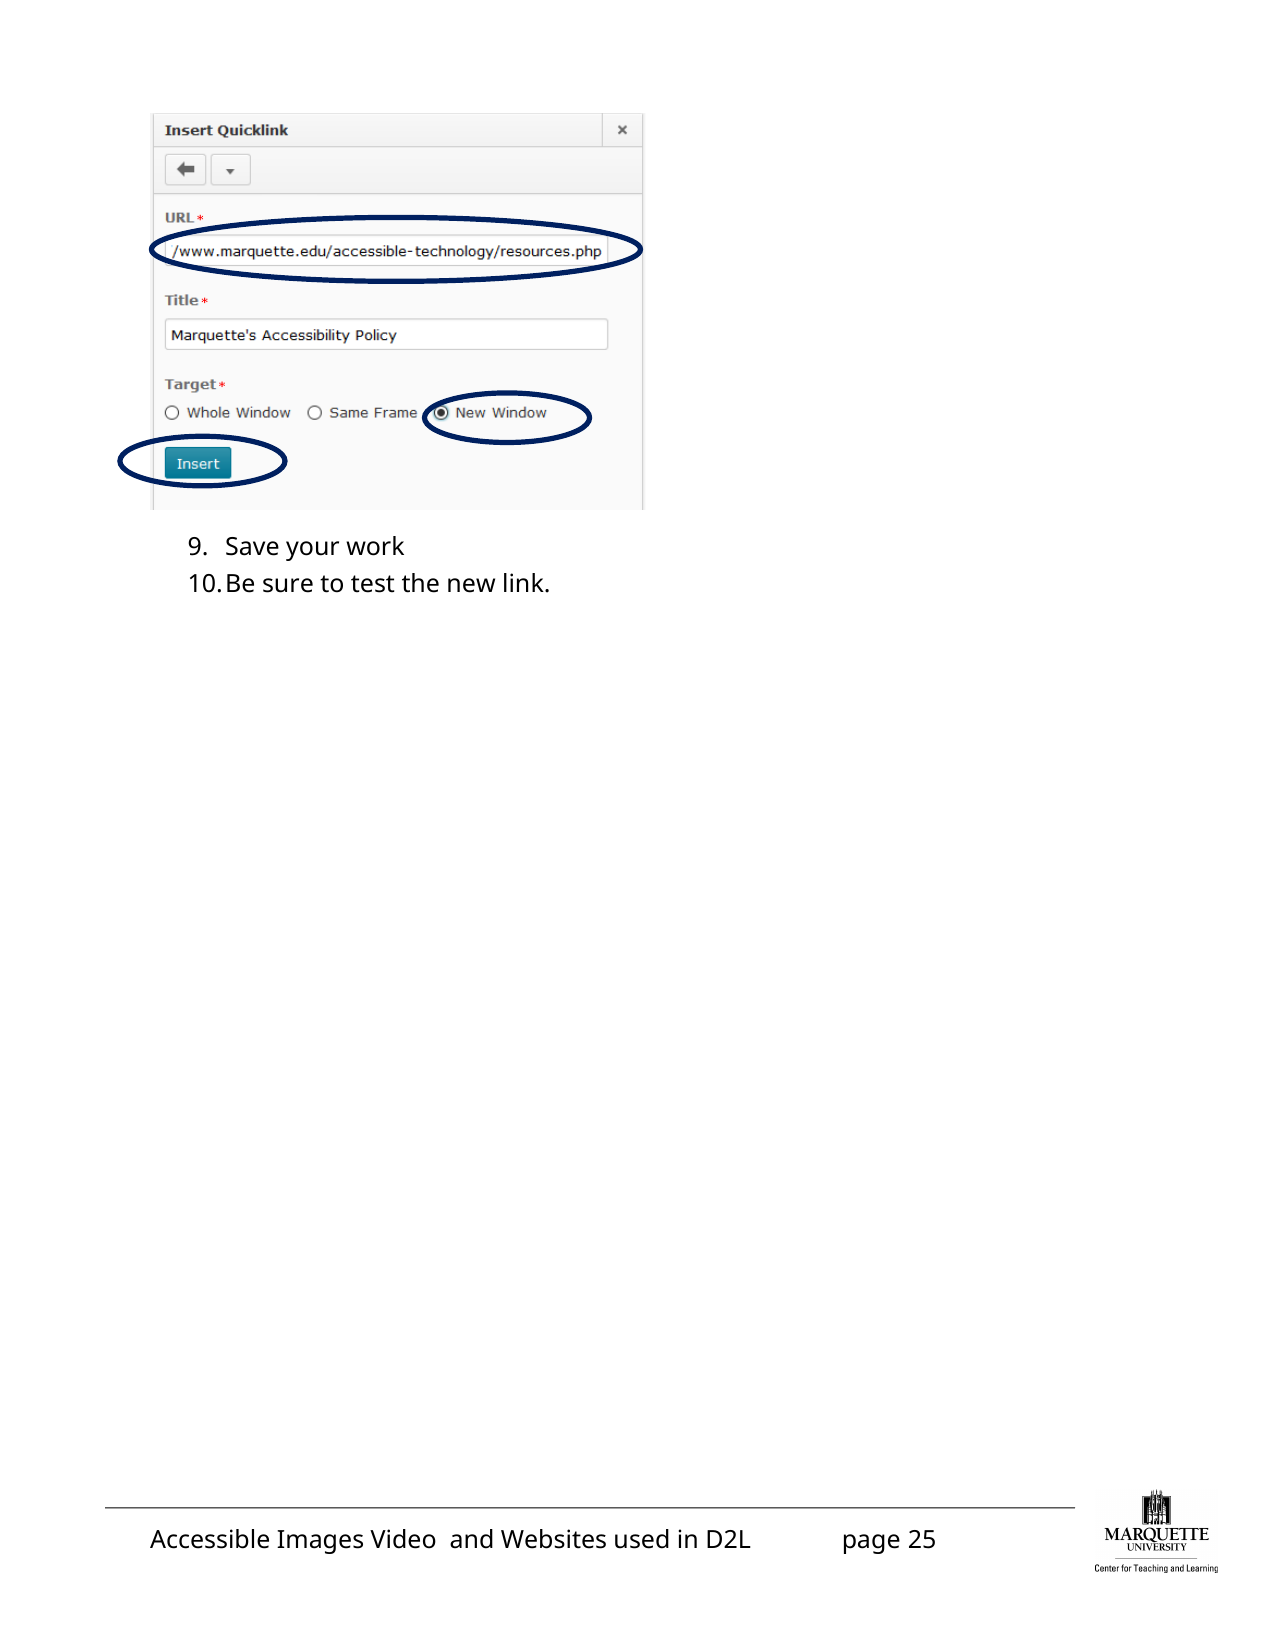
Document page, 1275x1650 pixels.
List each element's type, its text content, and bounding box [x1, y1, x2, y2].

picture [155, 221, 637, 278]
picture [1095, 1489, 1218, 1573]
list Save your work [187, 528, 1125, 563]
picture [150, 113, 646, 510]
picture [150, 439, 282, 483]
list Be sure to test the new link. [187, 565, 1125, 599]
